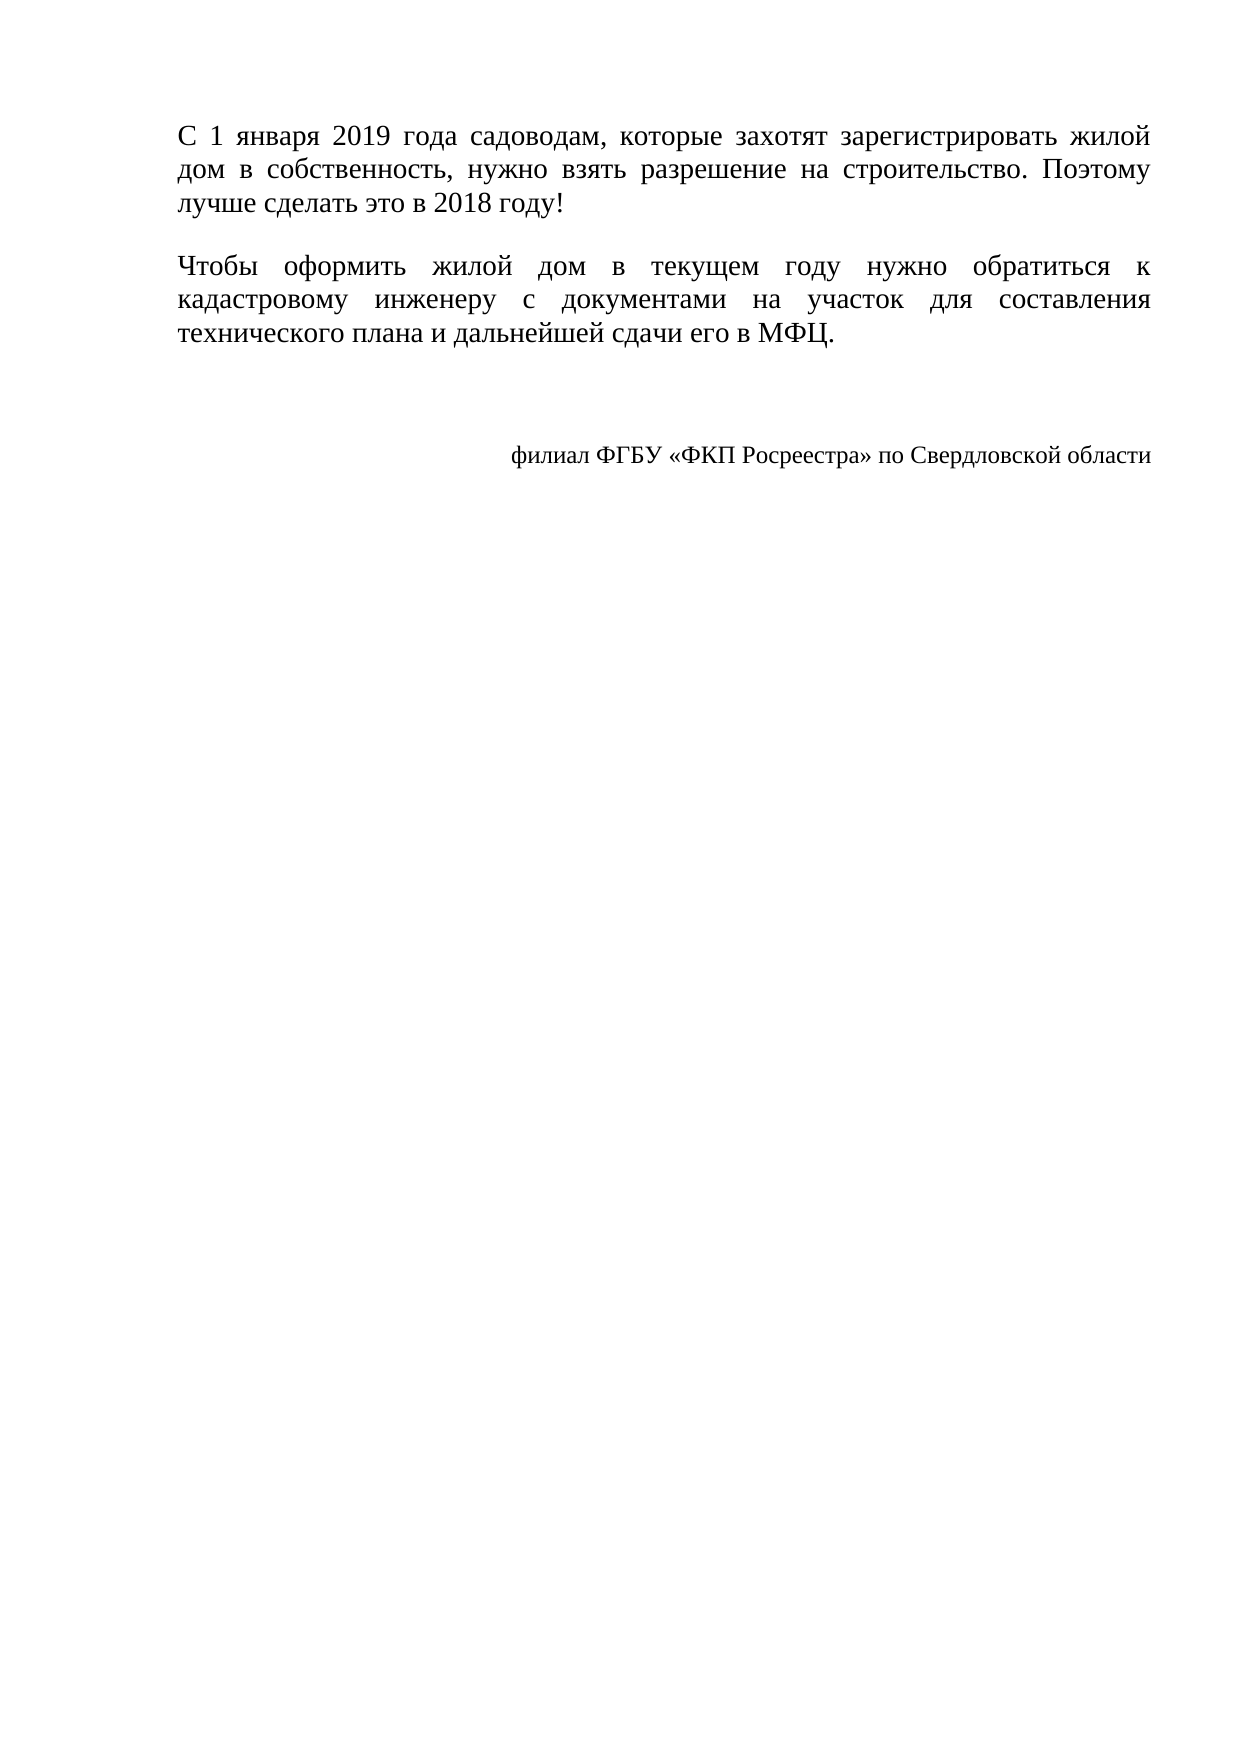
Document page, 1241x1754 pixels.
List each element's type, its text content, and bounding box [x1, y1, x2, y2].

text С 1 января 2019 года садоводам, которые захотят зарегистрировать жилой дом в собственность, нужно взять разрешение на строительство. Поэтому лучше сделать это в 2018 году! [177, 118, 1152, 219]
text филиал ФГБУ «ФКП Росреестра» по Свердловской области [177, 440, 1152, 469]
text Чтобы оформить жилой дом в текущем году нужно обратиться к кадастровому инженеру с документами на участок для составления технического плана и дальнейшей сдачи его в МФЦ. [177, 248, 1152, 348]
